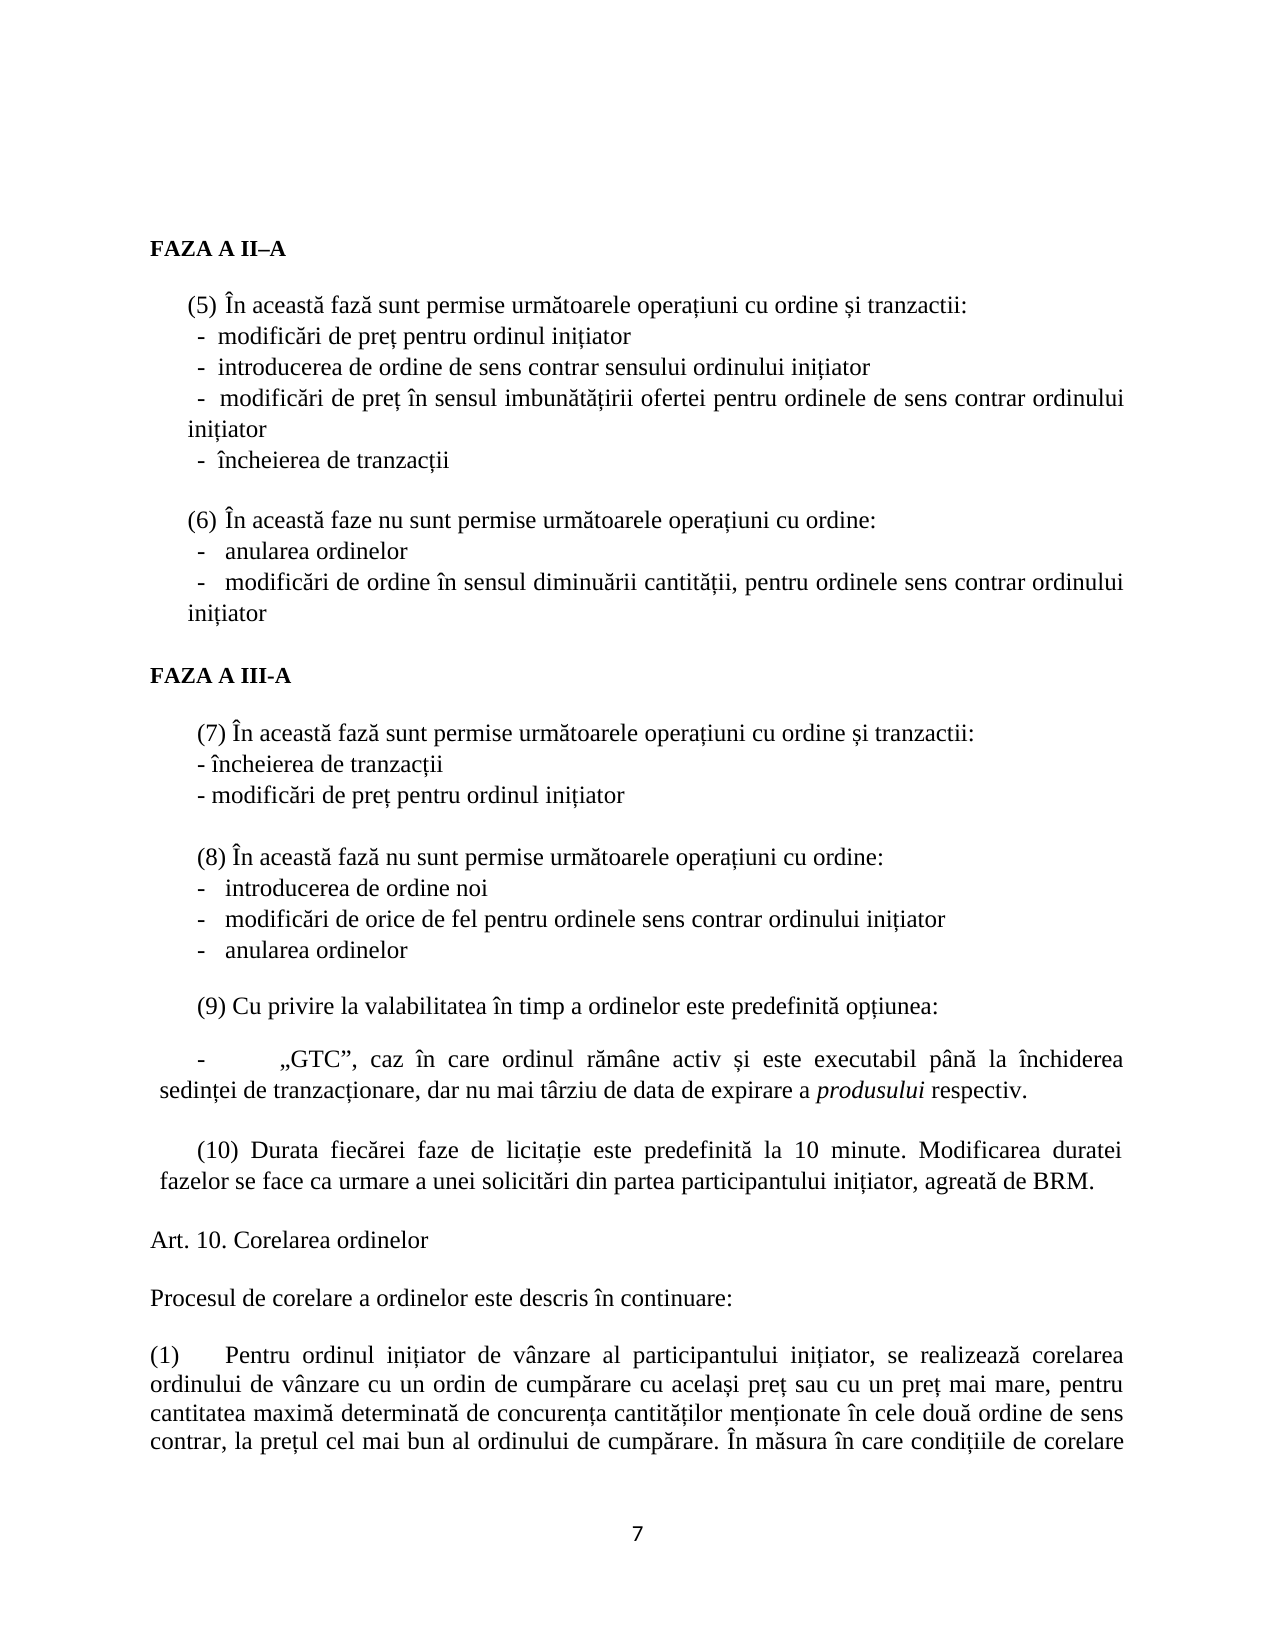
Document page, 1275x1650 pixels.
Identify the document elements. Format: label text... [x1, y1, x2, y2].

list În această fază sunt permise următoarele operațiuni cu ordine și tranzactii: [186, 290, 1125, 319]
text - modificări de preț pentru ordinul inițiator [150, 321, 1125, 350]
text - modificări de preț în sensul imbunătățirii ofertei pentru ordinele de sens contrar ordinului inițiator [187, 383, 1125, 443]
list modificări de ordine în sensul diminuării cantității, pentru ordinele sens contrar ordinului inițiator [187, 567, 1125, 627]
text FAZA A II–A [150, 235, 1125, 262]
text (7) În această fază sunt permise următoarele operațiuni cu ordine și tranzactii: [197, 718, 1125, 747]
text - modificări de preț pentru ordinul inițiator [150, 780, 1125, 809]
text - încheierea de tranzacții [150, 749, 1125, 778]
text - introducerea de ordine de sens contrar sensului ordinului inițiator [150, 352, 1125, 381]
text - încheierea de tranzacții [150, 446, 1125, 474]
list introducerea de ordine noi [150, 873, 1125, 902]
text FAZA A III-A [150, 662, 1125, 688]
list modificări de orice de fel pentru ordinele sens contrar ordinului inițiator [150, 904, 1125, 933]
list anularea ordinelor [150, 935, 1125, 964]
list În această faze nu sunt permise următoarele operațiuni cu ordine: [150, 505, 1125, 534]
list „GTC”, caz în care ordinul rămâne activ și este executabil până la închiderea sedinței de tranzacționare, dar nu mai târziu de data de expirare a produsului respectiv. [159, 1044, 1125, 1103]
list anularea ordinelor [150, 536, 1125, 565]
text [150, 1340, 1125, 1455]
text Procesul de corelare a ordinelor este descris în continuare: [150, 1283, 1125, 1311]
text Art. 10. Corelarea ordinelor [150, 1225, 1125, 1254]
text (8) În această fază nu sunt permise următoarele operațiuni cu ordine: [197, 842, 1125, 871]
text (9) Cu privire la valabilitatea în timp a ordinelor este predefinită opțiunea: [150, 991, 1125, 1020]
text (10) Durata fiecărei faze de licitație este predefinită la 10 minute. Modificarea duratei fazelor se face ca urmare a unei solicitări din partea participantului inițiator, agreată de BRM. [159, 1136, 1123, 1195]
